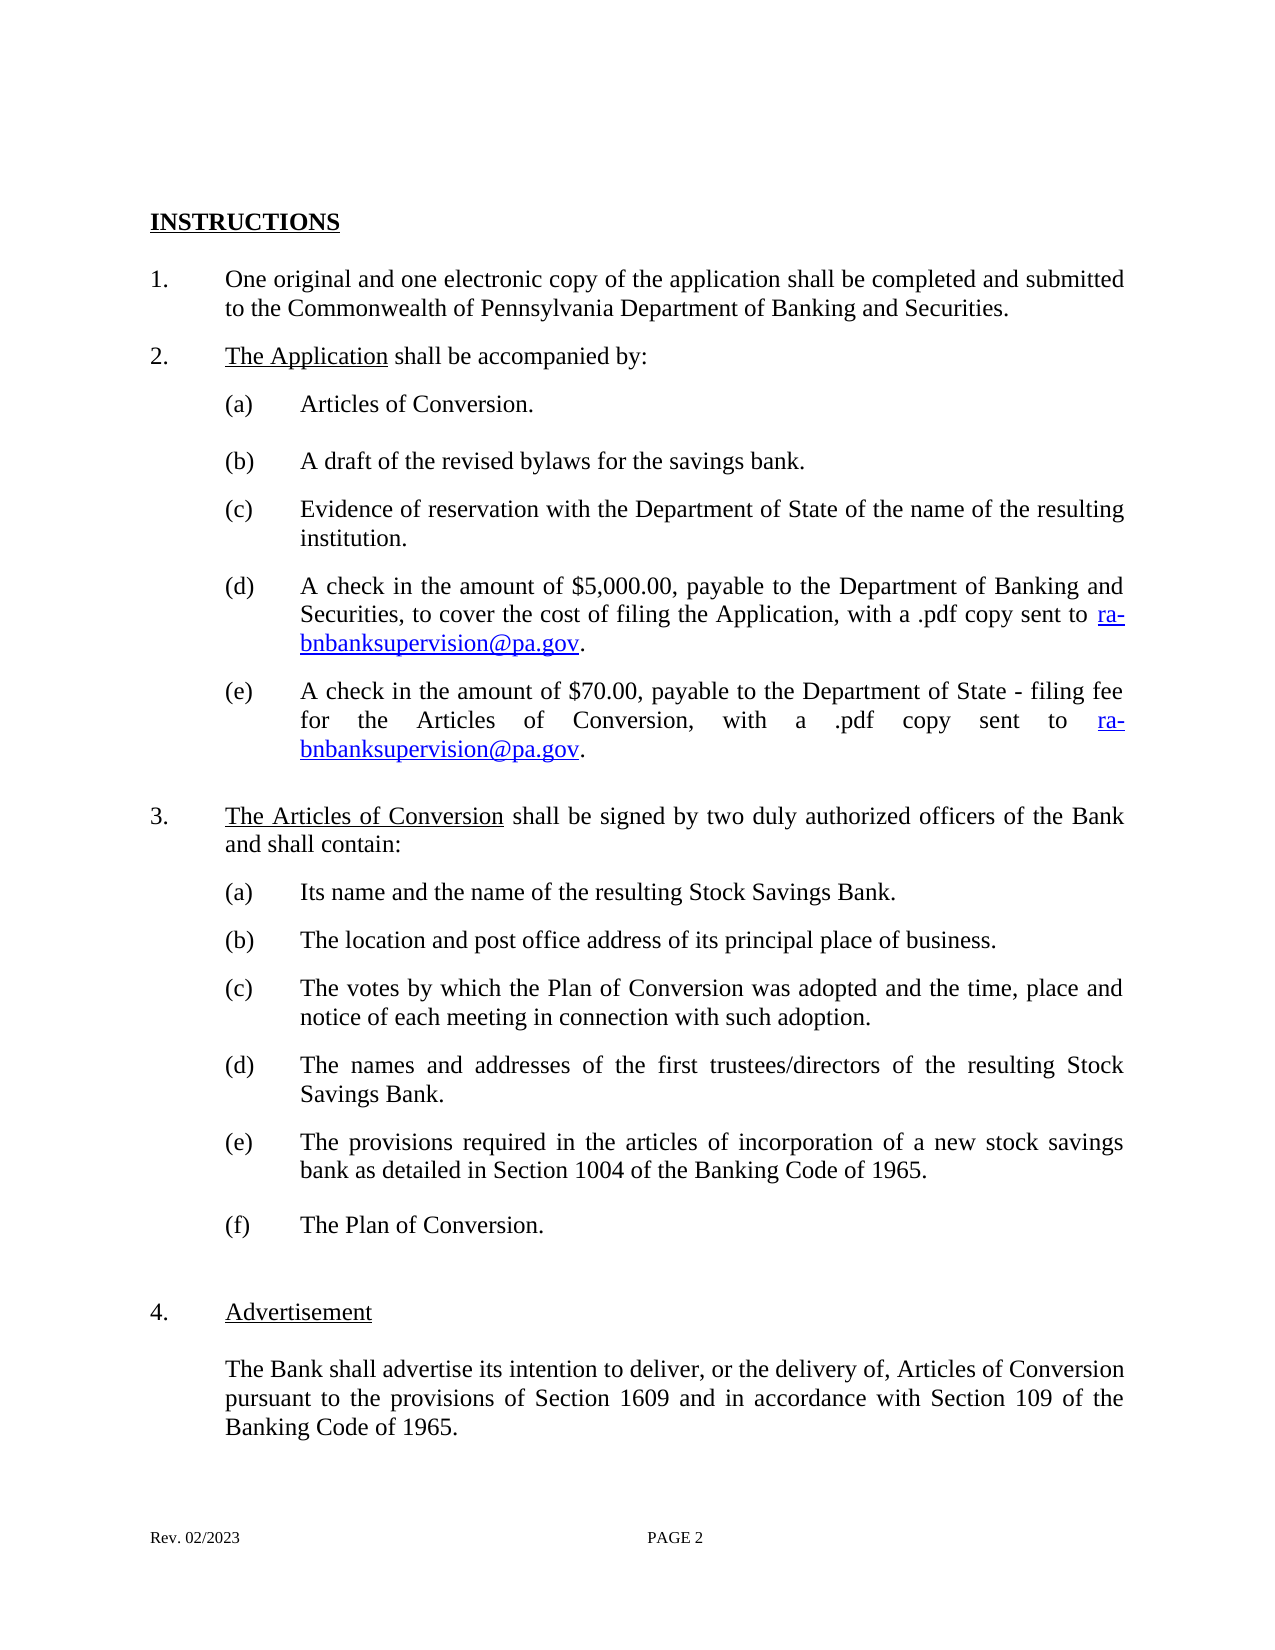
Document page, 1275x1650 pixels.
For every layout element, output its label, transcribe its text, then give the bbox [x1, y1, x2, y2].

text (b) The location and post office address of its principal place of business. [225, 925, 1125, 954]
text (e) The provisions required in the articles of incorporation of a new stock savings bank as detailed in Section 1004 of the Banking Code of 1965. [225, 1127, 1125, 1184]
text (c) The votes by which the Plan of Conversion was adopted and the time, place and notice of each meeting in connection with such adoption. [225, 973, 1125, 1031]
list A draft of the revised bylaws for the savings bank. [225, 446, 1125, 475]
text (f) The Plan of Conversion. [225, 1211, 1125, 1239]
text (d) A check in the amount of $5,000.00, payable to the Department of Banking and Securities, to cover the cost of filing the Application, with a .pdf copy sent to ra-bnbanksupervision@pa.gov. [225, 571, 1125, 657]
text The Bank shall advertise its intention to deliver, or the delivery of, Articles of Conversion pursuant to the provisions of Section 1609 and in accordance with Section 109 of the Banking Code of 1965. [225, 1354, 1125, 1441]
text (e) A check in the amount of $70.00, payable to the Department of State - filing fee for the Articles of Conversion, with a .pdf copy sent to ra-bnbanksupervision@pa.gov. [225, 676, 1125, 762]
text 1. One original and one electronic copy of the application shall be completed and submitted to the Commonwealth of Pennsylvania Department of Banking and Securities. [150, 264, 1125, 322]
text (a) Its name and the name of the resulting Stock Savings Bank. [225, 877, 1125, 906]
text (c) Evidence of reservation with the Department of State of the name of the resulting institution. [225, 494, 1125, 552]
text (d) The names and addresses of the first trustees/directors of the resulting Stock Savings Bank. [225, 1050, 1125, 1107]
text 4. Advertisement [150, 1297, 1125, 1326]
text 2. The Application shall be accompanied by: [150, 341, 1125, 369]
list Articles of Conversion. [225, 389, 1125, 417]
text INSTRUCTIONS [150, 207, 1125, 235]
text 3. The Articles of Conversion shall be signed by two duly authorized officers of the Bank and shall contain: [150, 801, 1125, 858]
